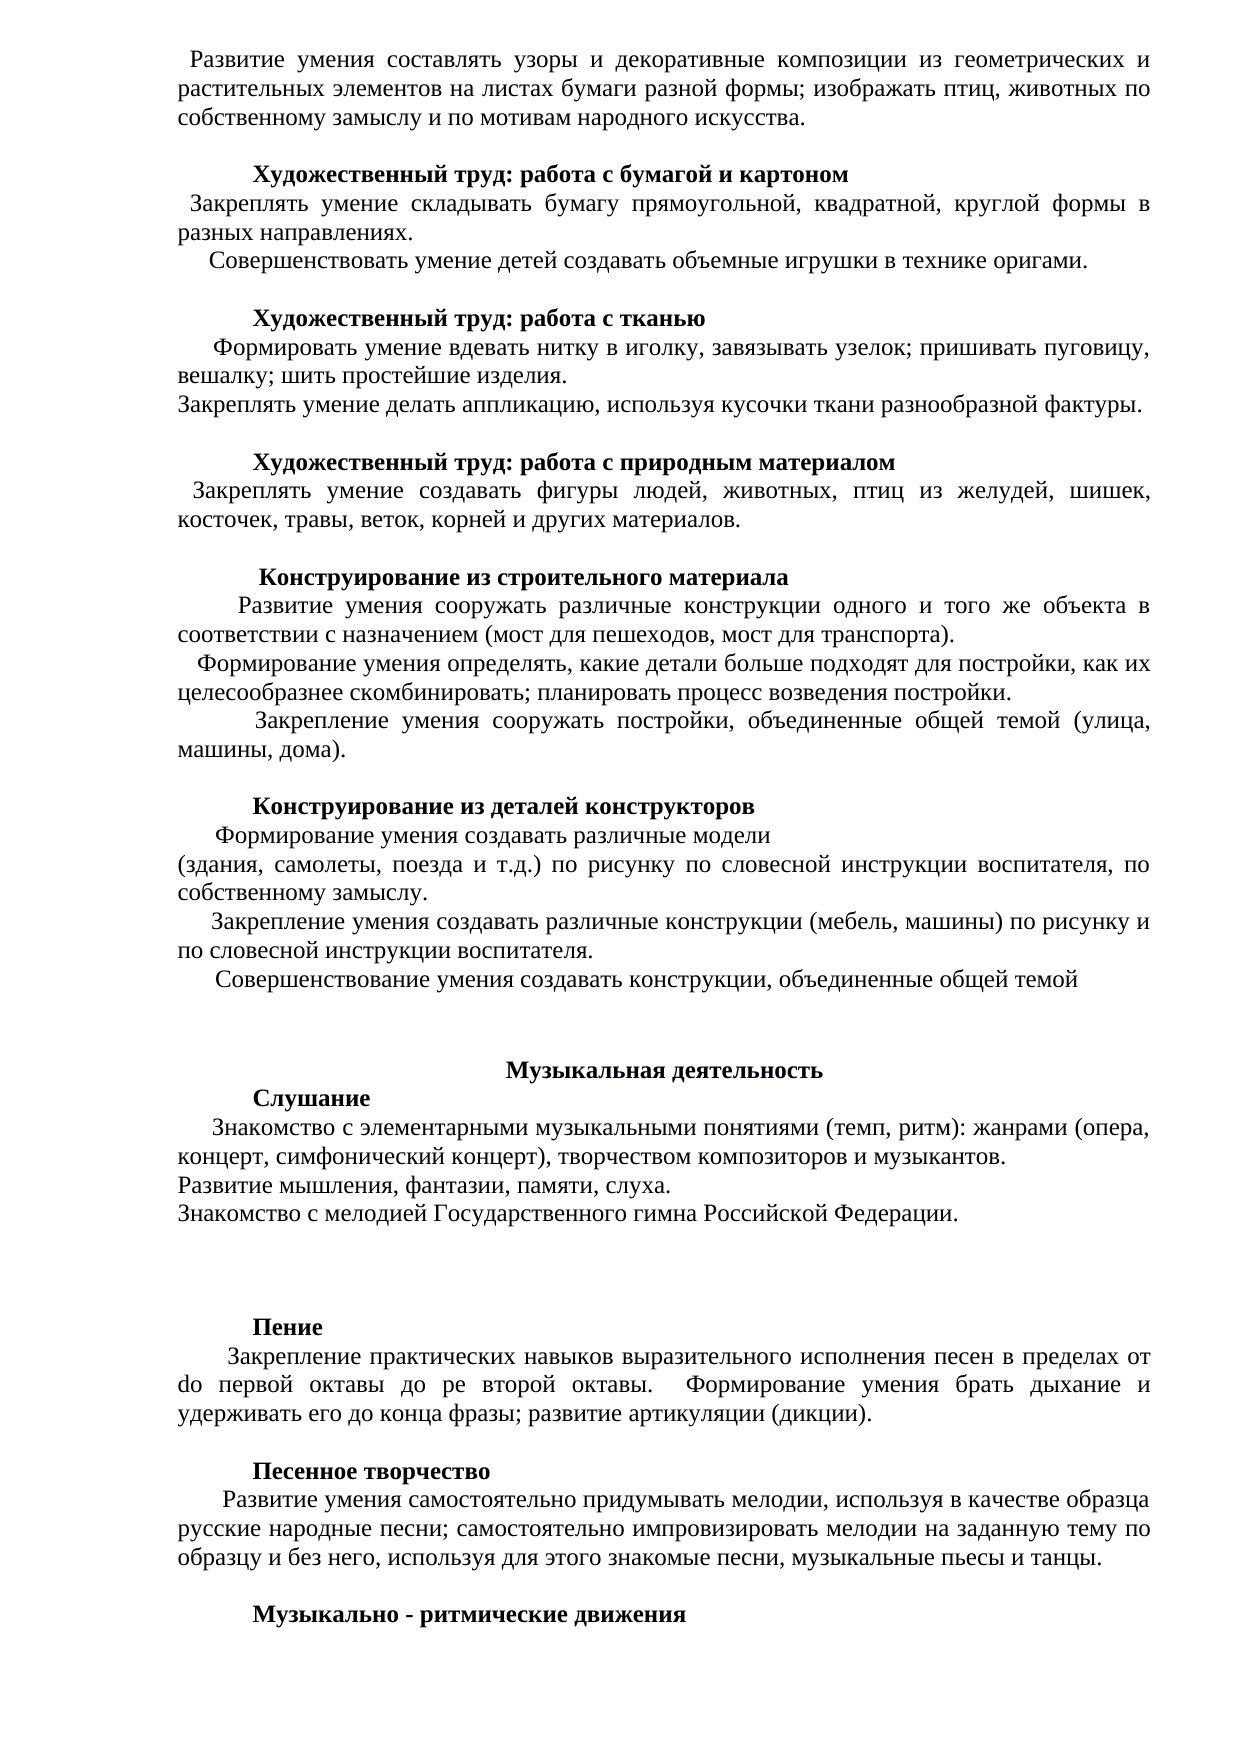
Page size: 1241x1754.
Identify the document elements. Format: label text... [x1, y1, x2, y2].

text Конструирование из строительного материала [177, 562, 1152, 591]
text Формирование умения определять, какие детали больше подходят для постройки, как их целесообразнее скомбинировать; планировать процесс возведения постройки. [177, 648, 1152, 706]
text Закрепление умения создавать различные конструкции (мебель, машины) по рисунку и по словесной инструкции воспитателя. [177, 906, 1152, 964]
text Музыкальная деятельность [177, 1055, 1152, 1083]
text Развитие умения составлять узоры и декоративные композиции из геометрических и растительных элементов на листах бумаги разной формы; изображать птиц, животных по собственному замыслу и по мотивам народного искусства. [177, 44, 1152, 131]
text Конструирование из деталей конструкторов [177, 791, 1152, 820]
text Пение [177, 1312, 1152, 1341]
text Художественный труд: работа с природным материалом [177, 447, 1152, 476]
text Закрепление умения сооружать постройки, объединенные общей темой (улица, машины, дома). [177, 706, 1152, 763]
text Формирование умения создавать различные модели [177, 820, 1152, 849]
text Закреплять умение делать аппликацию, используя кусочки ткани разнообразной фактуры. [177, 389, 1152, 418]
text Художественный труд: работа с бумагой и картоном [177, 159, 1152, 188]
text Развитие мышления, фантазии, памяти, слуха. [177, 1170, 1152, 1198]
text Закреплять умение создавать фигуры людей, животных, птиц из желудей, шишек, косточек, травы, веток, корней и других материалов. [177, 476, 1152, 533]
text Совершенствовать умение детей создавать объемные игрушки в технике оригами. [177, 246, 1152, 274]
text Художественный труд: работа с тканью [177, 303, 1152, 332]
text Закрепление практических навыков выразительного исполнения песен в пределах от do первой октавы до ре второй октавы. Формирование умения брать дыхание и удерживать его до конца фразы; развитие артикуляции (дикции). [177, 1341, 1152, 1427]
text Формировать умение вдевать нитку в иголку, завязывать узелок; пришивать пуговицу, вешалку; шить простейшие изделия. [177, 332, 1152, 389]
text Знакомство с мелодией Государственного гимна Российской Федерации. [177, 1198, 1152, 1227]
text Песенное творчество [177, 1456, 1152, 1484]
text Закреплять умение складывать бумагу прямоугольной, квадратной, круглой формы в разных направлениях. [177, 188, 1152, 246]
text Знакомство с элементарными музыкальными понятиями (темп, ритм): жанрами (опера, концерт, симфонический концерт), творчеством композиторов и музыкантов. [177, 1112, 1152, 1170]
text Слушание [177, 1083, 1152, 1112]
text Развитие умения сооружать различные конструкции одного и того же объекта в соответствии с назначением (мост для пешеходов, мост для транспорта). [177, 591, 1152, 648]
text (здания, самолеты, поезда и т.д.) по рисунку по словесной инструкции воспитателя, по собственному замыслу. [177, 849, 1152, 906]
text Совершенствование умения создавать конструкции, объединенные общей темой [177, 964, 1152, 992]
text Музыкально - ритмические движения [177, 1599, 1152, 1628]
text Развитие умения самостоятельно придумывать мелодии, используя в качестве образца русские народные песни; самостоятельно импровизировать мелодии на заданную тему по образцу и без него, используя для этого знакомые песни, музыкальные пьесы и танцы. [177, 1484, 1152, 1571]
